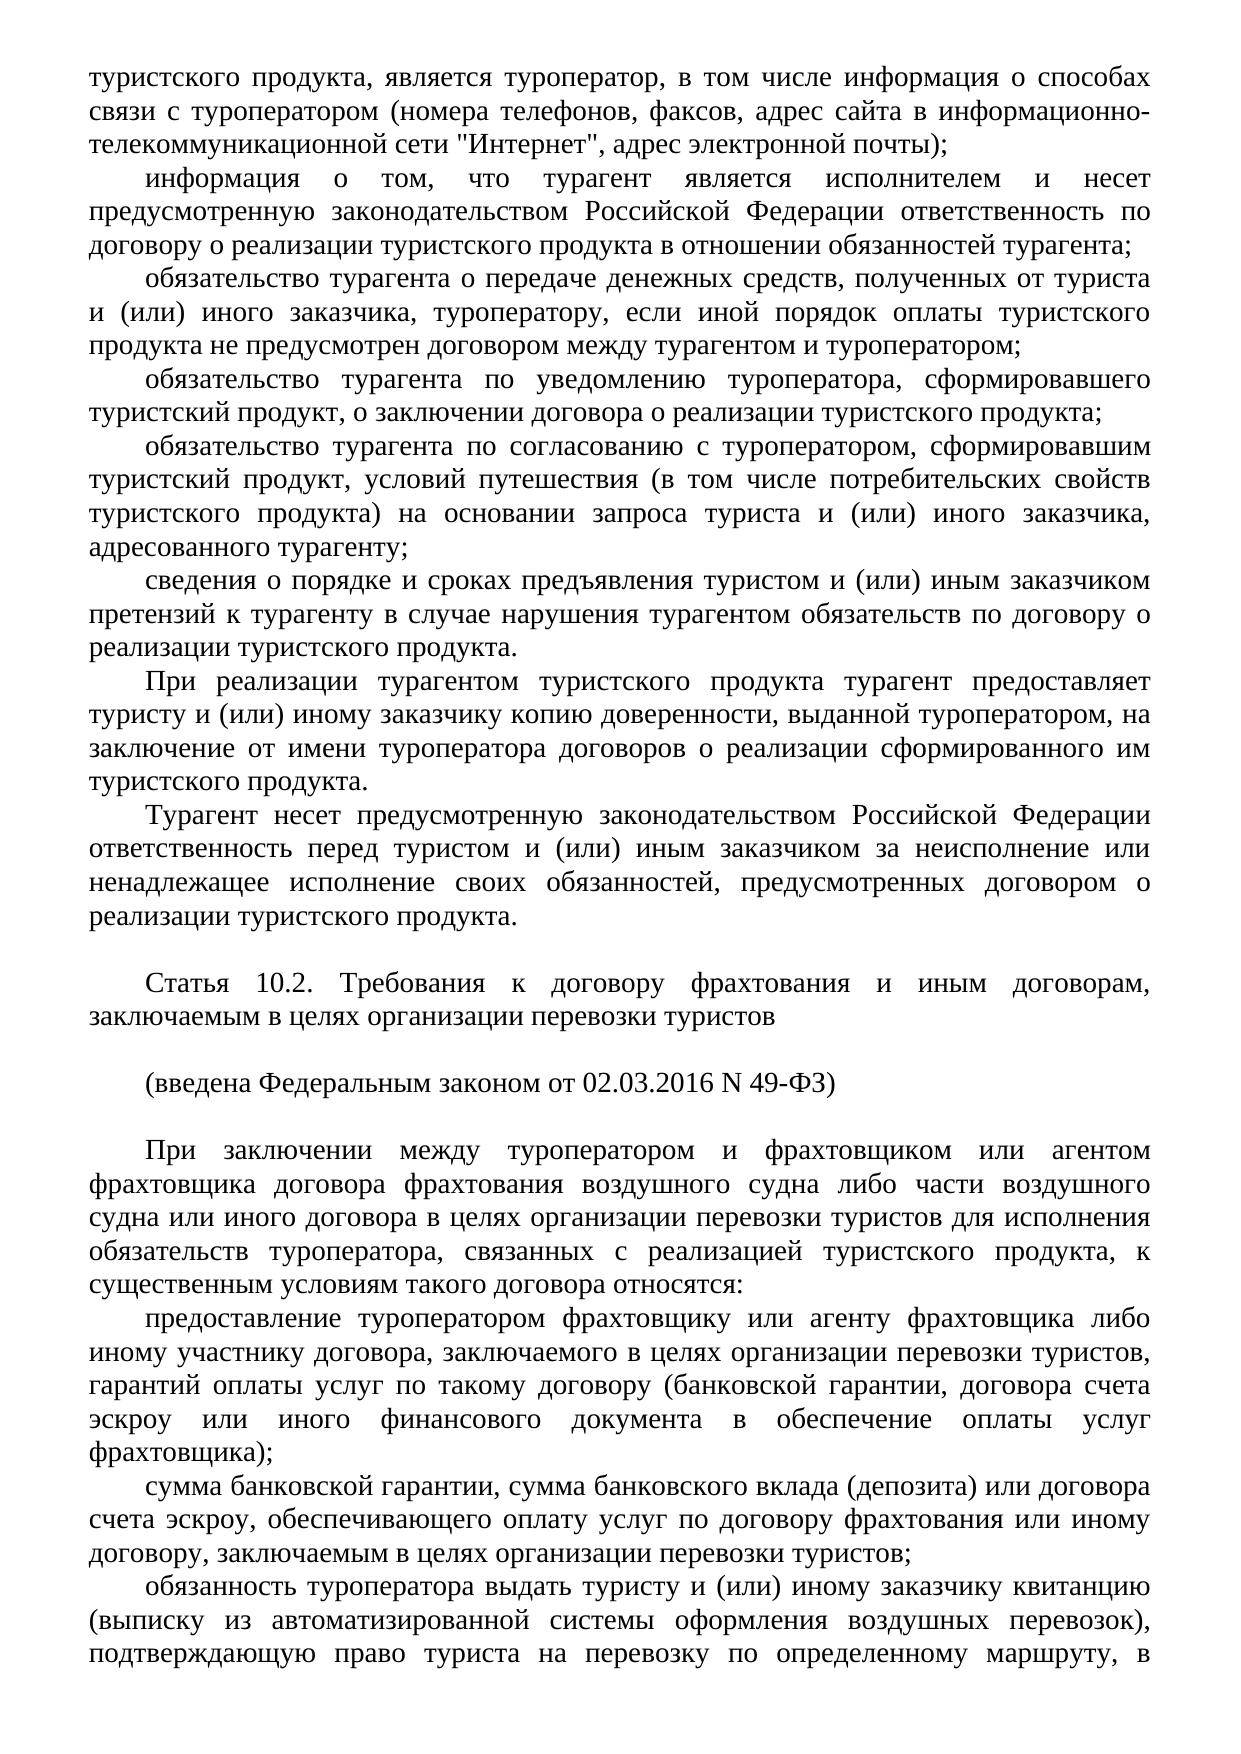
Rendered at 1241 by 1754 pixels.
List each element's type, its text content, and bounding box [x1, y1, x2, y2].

text сведения о порядке и сроках предъявления туристом и (или) иным заказчиком претензий к турагенту в случае нарушения турагентом обязательств по договору о реализации туристского продукта. [88, 562, 1152, 663]
text Статья 10.2. Требования к договору фрахтования и иным договорам, заключаемым в целях организации перевозки туристов [88, 965, 1152, 1032]
text Турагент несет предусмотренную законодательством Российской Федерации ответственность перед туристом и (или) иным заказчиком за неисполнение или ненадлежащее исполнение своих обязанностей, предусмотренных договором о реализации туристского продукта. [88, 797, 1152, 931]
text сумма банковской гарантии, сумма банковского вклада (депозита) или договора счета эскроу, обеспечивающего оплату услуг по договору фрахтования или иному договору, заключаемым в целях организации перевозки туристов; [88, 1468, 1152, 1568]
text При реализации турагентом туристского продукта турагент предоставляет туристу и (или) иному заказчику копию доверенности, выданной туроператором, на заключение от имени туроператора договоров о реализации сформированного им туристского продукта. [88, 663, 1152, 797]
text (введена Федеральным законом от 02.03.2016 N 49-ФЗ) [88, 1065, 1152, 1099]
text обязательство турагента по согласованию с туроператором, сформировавшим туристский продукт, условий путешествия (в том числе потребительских свойств туристского продукта) на основании запроса туриста и (или) иного заказчика, адресованного турагенту; [88, 428, 1152, 562]
text При заключении между туроператором и фрахтовщиком или агентом фрахтовщика договора фрахтования воздушного судна либо части воздушного судна или иного договора в целях организации перевозки туристов для исполнения обязательств туроператора, связанных с реализацией туристского продукта, к существенным условиям такого договора относятся: [88, 1132, 1152, 1300]
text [88, 59, 1152, 160]
text предоставление туроператором фрахтовщику или агенту фрахтовщика либо иному участнику договора, заключаемого в целях организации перевозки туристов, гарантий оплаты услуг по такому договору (банковской гарантии, договора счета эскроу или иного финансового документа в обеспечение оплаты услуг фрахтовщика); [88, 1300, 1152, 1468]
text обязательство турагента по уведомлению туроператора, сформировавшего туристский продукт, о заключении договора о реализации туристского продукта; [88, 361, 1152, 428]
text информация о том, что турагент является исполнителем и несет предусмотренную законодательством Российской Федерации ответственность по договору о реализации туристского продукта в отношении обязанностей турагента; [88, 160, 1152, 260]
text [88, 1568, 1152, 1669]
text обязательство турагента о передаче денежных средств, полученных от туриста и (или) иного заказчика, туроператору, если иной порядок оплаты туристского продукта не предусмотрен договором между турагентом и туроператором; [88, 260, 1152, 361]
